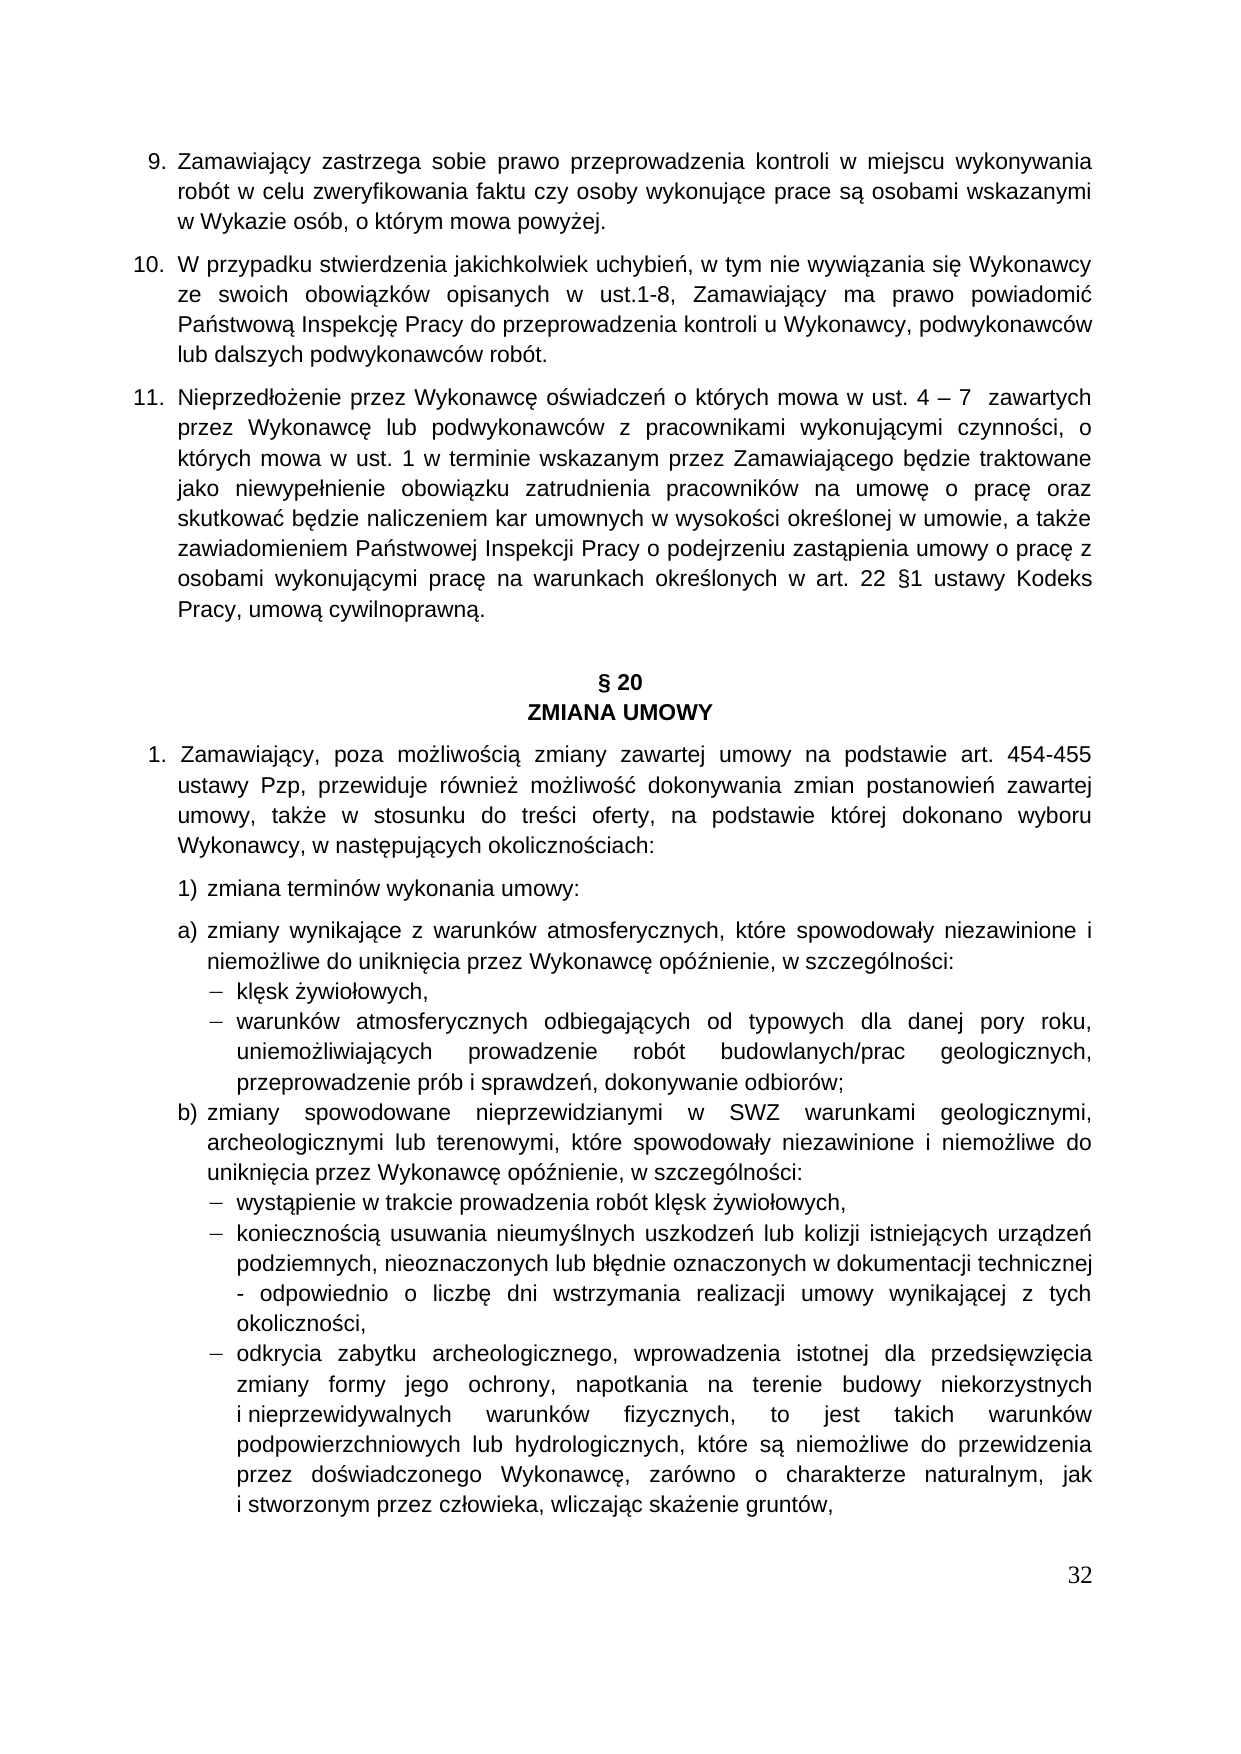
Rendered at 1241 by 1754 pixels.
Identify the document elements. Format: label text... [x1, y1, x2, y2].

list zmiany wynikające z warunków atmosferycznych, które spowodowały niezawinione i niemożliwe do uniknięcia przez Wykonawcę opóźnienie, w szczególności: [177, 917, 1092, 974]
list Zamawiający zastrzega sobie prawo przeprowadzenia kontroli w miejscu wykonywania robót w celu zweryfikowania faktu czy osoby wykonujące prace są osobami wskazanymi w Wykazie osób, o którym mowa powyżej. [148, 148, 1092, 234]
list Nieprzedłożenie przez Wykonawcę oświadczeń o których mowa w ust. 4 – 7 zawartych przez Wykonawcę lub podwykonawców z pracownikami wykonującymi czynności, o których mowa w ust. 1 w terminie wskazanym przez Zamawiającego będzie traktowane jako niewypełnienie obowiązku zatrudnienia pracowników na umowę o pracę oraz skutkować będzie naliczeniem kar umownych w wysokości określonej w umowie, a także zawiadomieniem Państwowej Inspekcji Pracy o podejrzeniu zastąpienia umowy o pracę z osobami wykonującymi pracę na warunkach określonych w art. 22 §1 ustawy Kodeks Pracy, umową cywilnoprawną. [133, 384, 1092, 622]
list odkrycia zabytku archeologicznego, wprowadzenia istotnej dla przedsięwzięcia zmiany formy jego ochrony, napotkania na terenie budowy niekorzystnych i nieprzewidywalnych warunków fizycznych, to jest takich warunków podpowierzchniowych lub hydrologicznych, które są niemożliwe do przewidzenia przez doświadczonego Wykonawcę, zarówno o charakterze naturalnym, jak i stworzonym przez człowieka, wliczając skażenie gruntów, [207, 1340, 1092, 1518]
list 1. Zamawiający, poza możliwością zmiany zawartej umowy na podstawie art. 454-455 ustawy Pzp, przewiduje również możliwość dokonywania zmian postanowień zawartej umowy, także w stosunku do treści oferty, na podstawie której dokonano wyboru Wykonawcy, w następujących okolicznościach: [148, 741, 1092, 858]
list warunków atmosferycznych odbiegających od typowych dla danej pory roku, uniemożliwiających prowadzenie robót budowlanych/prac geologicznych, przeprowadzenie prób i sprawdzeń, dokonywanie odbiorów; [207, 1008, 1092, 1095]
list koniecznością usuwania nieumyślnych uszkodzeń lub kolizji istniejących urządzeń podziemnych, nieoznaczonych lub błędnie oznaczonych w dokumentacji technicznej - odpowiednio o liczbę dni wstrzymania realizacji umowy wynikającej z tych okoliczności, [207, 1219, 1092, 1337]
list ZMIANA UMOWY [148, 699, 1092, 725]
list W przypadku stwierdzenia jakichkolwiek uchybień, w tym nie wywiązania się Wykonawcy ze swoich obowiązków opisanych w ust.1-8, Zamawiający ma prawo powiadomić Państwową Inspekcję Pracy do przeprowadzenia kontroli u Wykonawcy, podwykonawców lub dalszych podwykonawców robót. [133, 251, 1092, 368]
list zmiana terminów wykonania umowy: [177, 875, 1092, 901]
list § 20 [148, 668, 1092, 695]
list zmiany spowodowane nieprzewidzianymi w SWZ warunkami geologicznymi, archeologicznymi lub terenowymi, które spowodowały niezawinione i niemożliwe do uniknięcia przez Wykonawcę opóźnienie, w szczególności: [177, 1099, 1092, 1186]
list klęsk żywiołowych, [207, 978, 1092, 1004]
list wystąpienie w trakcie prowadzenia robót klęsk żywiołowych, [207, 1189, 1092, 1216]
